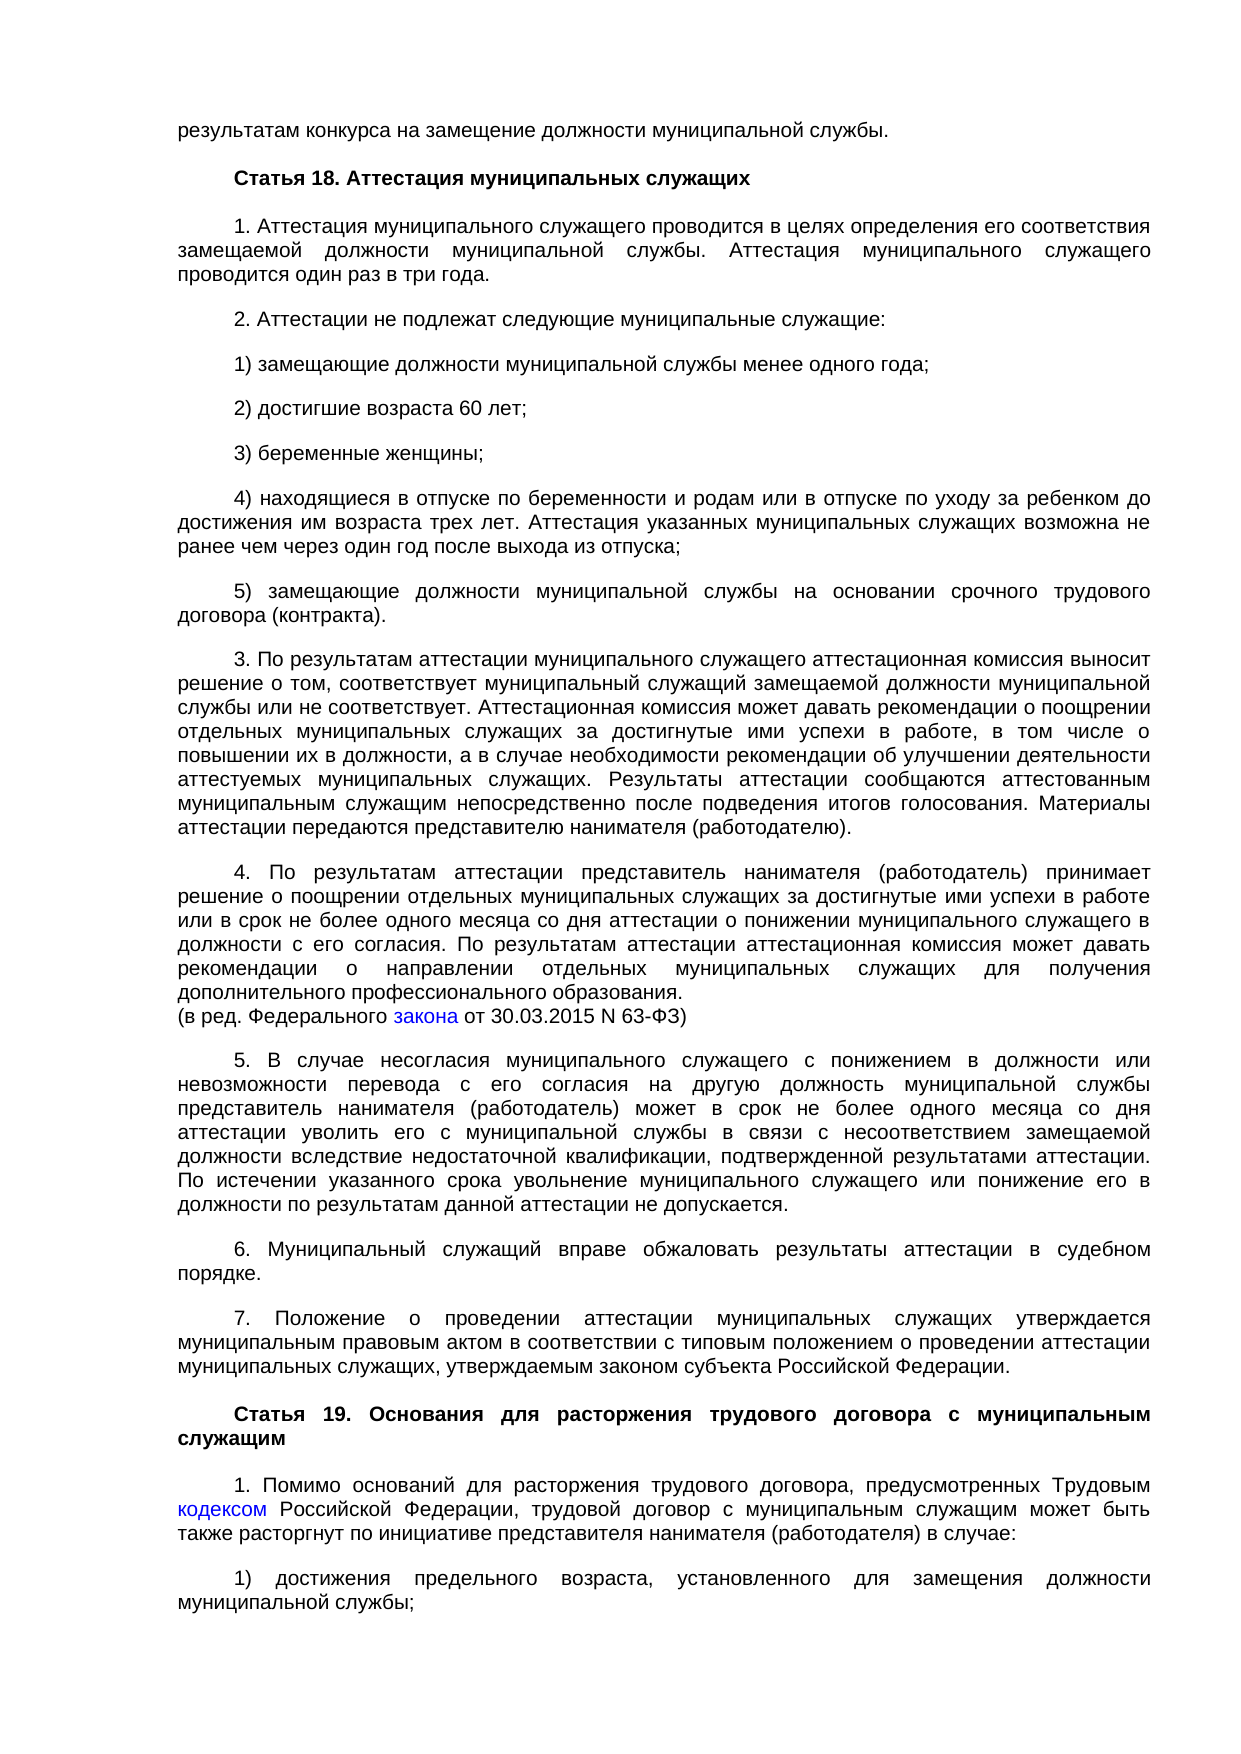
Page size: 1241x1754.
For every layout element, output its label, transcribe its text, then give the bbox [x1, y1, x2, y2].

text 2) достигшие возраста 60 лет; [177, 396, 1152, 420]
text 6. Муниципальный служащий вправе обжаловать результаты аттестации в судебном порядке. [177, 1237, 1152, 1285]
text 2. Аттестации не подлежат следующие муниципальные служащие: [177, 307, 1152, 331]
text 1) замещающие должности муниципальной службы менее одного года; [177, 351, 1152, 375]
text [177, 118, 1152, 142]
text 1. Помимо оснований для расторжения трудового договора, предусмотренных Трудовым кодексом Российской Федерации, трудовой договор с муниципальным служащим может быть также расторгнут по инициативе представителя нанимателя (работодателя) в случае: [177, 1473, 1152, 1545]
text 4. По результатам аттестации представитель нанимателя (работодатель) принимает решение о поощрении отдельных муниципальных служащих за достигнутые ими успехи в работе или в срок не более одного месяца со дня аттестации о понижении муниципального служащего в должности с его согласия. По результатам аттестации аттестационная комиссия может давать рекомендации о направлении отдельных муниципальных служащих для получения дополнительного профессионального образования. [177, 860, 1152, 1003]
text (в ред. Федерального закона от 30.03.2015 N 63-ФЗ) [177, 1003, 1152, 1027]
text 4) находящиеся в отпуске по беременности и родам или в отпуске по уходу за ребенком до достижения им возраста трех лет. Аттестация указанных муниципальных служащих возможна не ранее чем через один год после выхода из отпуска; [177, 486, 1152, 558]
title Статья 19. Основания для расторжения трудового договора с муниципальным служащим [177, 1401, 1152, 1449]
text 3. По результатам аттестации муниципального служащего аттестационная комиссия выносит решение о том, соответствует муниципальный служащий замещаемой должности муниципальной службы или не соответствует. Аттестационная комиссия может давать рекомендации о поощрении отдельных муниципальных служащих за достигнутые ими успехи в работе, в том числе о повышении их в должности, а в случае необходимости рекомендации об улучшении деятельности аттестуемых муниципальных служащих. Результаты аттестации сообщаются аттестованным муниципальным служащим непосредственно после подведения итогов голосования. Материалы аттестации передаются представителю нанимателя (работодателю). [177, 647, 1152, 839]
text 5. В случае несогласия муниципального служащего с понижением в должности или невозможности перевода с его согласия на другую должность муниципальной службы представитель нанимателя (работодатель) может в срок не более одного месяца со дня аттестации уволить его с муниципальной службы в связи с несоответствием замещаемой должности вследствие недостаточной квалификации, подтвержденной результатами аттестации. По истечении указанного срока увольнение муниципального служащего или понижение его в должности по результатам данной аттестации не допускается. [177, 1048, 1152, 1216]
text 5) замещающие должности муниципальной службы на основании срочного трудового договора (контракта). [177, 578, 1152, 626]
text 1. Аттестация муниципального служащего проводится в целях определения его соответствия замещаемой должности муниципальной службы. Аттестация муниципального служащего проводится один раз в три года. [177, 214, 1152, 286]
text 1) достижения предельного возраста, установленного для замещения должности муниципальной службы; [177, 1566, 1152, 1614]
text 3) беременные женщины; [177, 441, 1152, 465]
title Статья 18. Аттестация муниципальных служащих [177, 166, 1152, 190]
text 7. Положение о проведении аттестации муниципальных служащих утверждается муниципальным правовым актом в соответствии с типовым положением о проведении аттестации муниципальных служащих, утверждаемым законом субъекта Российской Федерации. [177, 1306, 1152, 1377]
